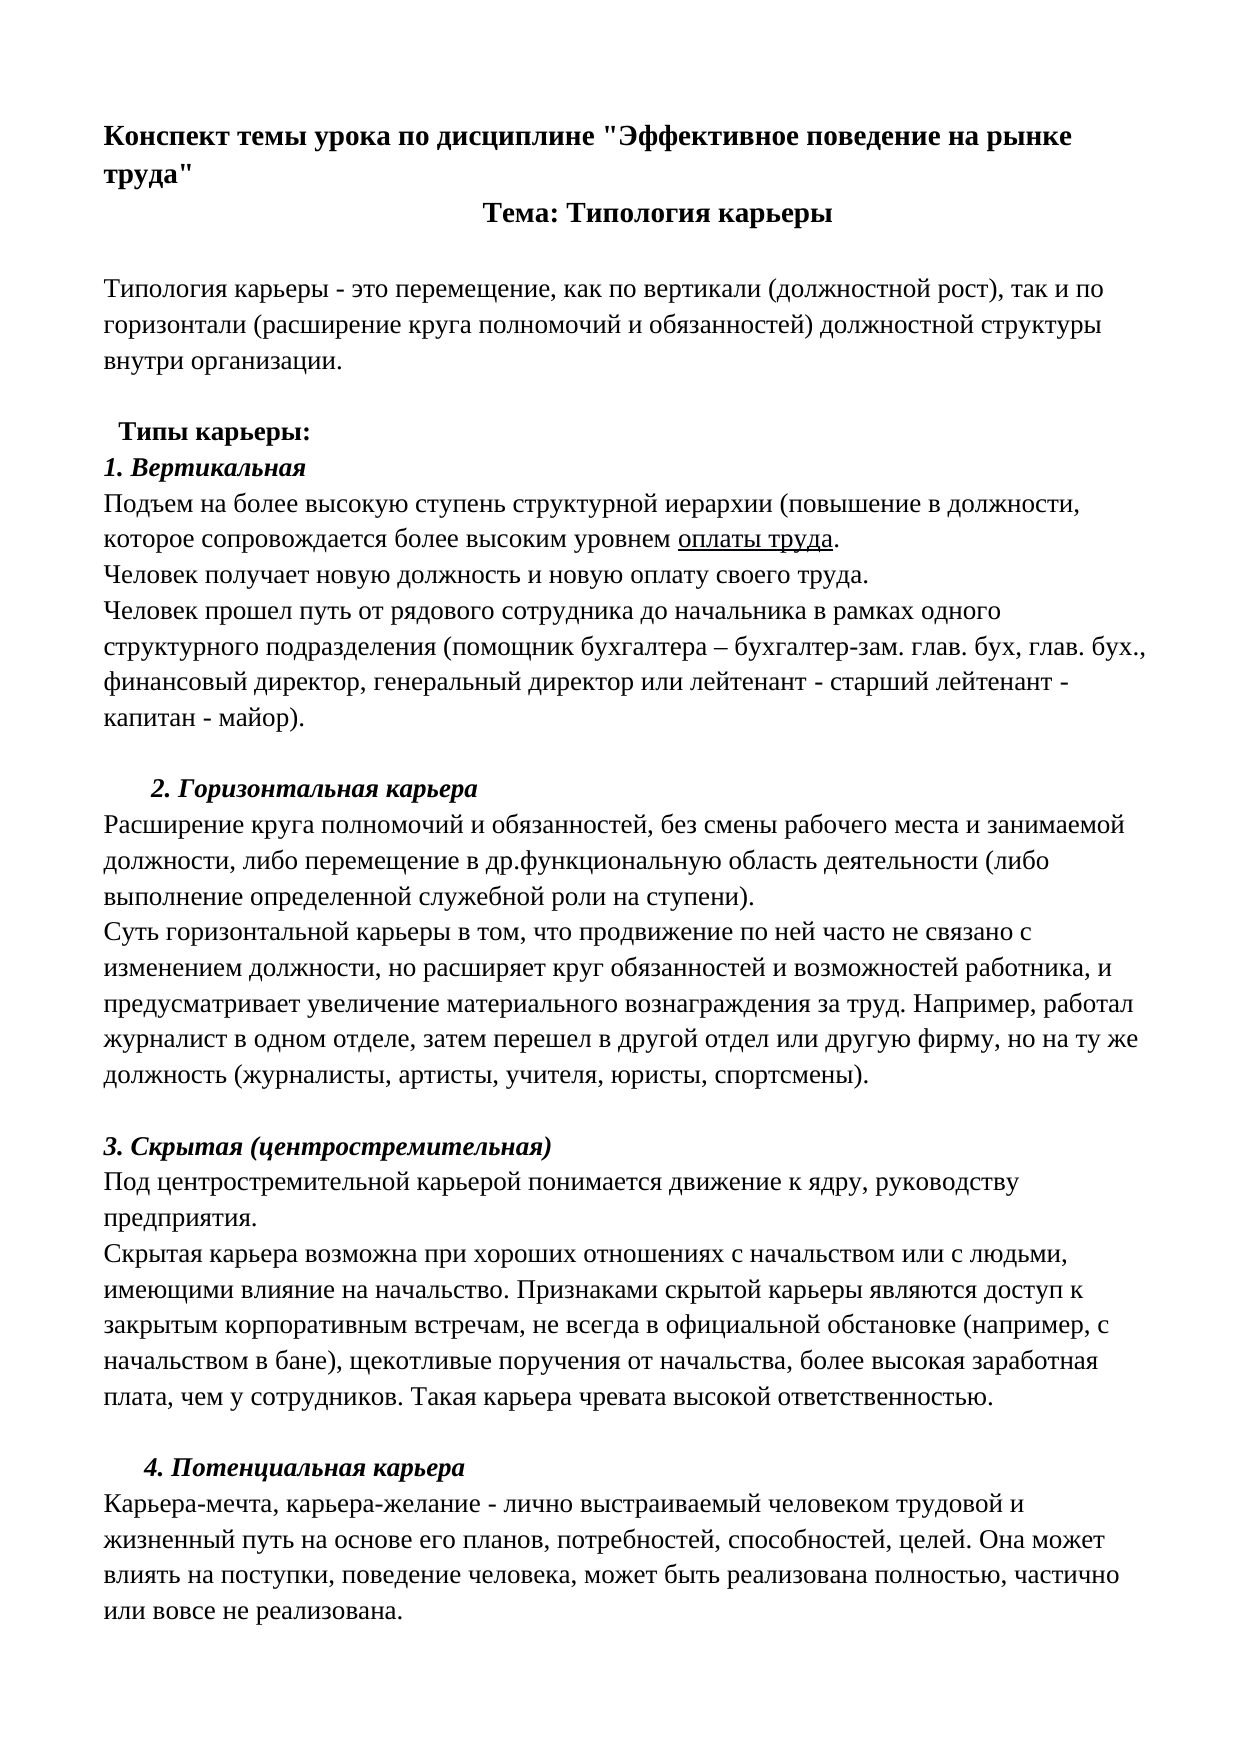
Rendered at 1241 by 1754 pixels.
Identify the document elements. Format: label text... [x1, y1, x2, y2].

text Человек получает новую должность и новую оплату своего труда. [103, 558, 1152, 589]
text 4. Потенциальная карьера [103, 1451, 1152, 1482]
text Скрытая карьера возможна при хороших отношениях с начальством или с людьми, имеющими влияние на начальство. Признаками скрытой карьеры являются доступ к закрытым корпоративным встречам, не всегда в официальной обстановке (например, с начальством в бане), щекотливые поручения от начальства, более высокая заработная плата, чем у сотрудников. Такая карьера чревата высокой ответственностью. [103, 1237, 1152, 1411]
text 1. Вертикальная [103, 451, 1152, 482]
text Под центростремительной карьерой понимается движение к ядру, руководству предприятия. [103, 1166, 1152, 1232]
text Подъем на более высокую ступень структурной иерархии (повышение в должности, которое сопровождается более высоким уровнем оплаты труда. [103, 487, 1152, 553]
text Карьера-мечта, карьера-желание - лично выстраиваемый человеком трудовой и жизненный путь на основе его планов, потребностей, способностей, целей. Она может влиять на поступки, поведение человека, может быть реализована полностью, частично или вовсе не реализована. [103, 1487, 1152, 1625]
text Тема: Типология карьеры [103, 195, 1152, 229]
text 2. Горизонтальная карьера [103, 772, 1152, 804]
text Конспект темы урока по дисциплине "Эффективное поведение на рынке труда" [103, 118, 1152, 190]
text Типология карьеры - это перемещение, как по вертикали (должностной рост), так и по горизонтали (расширение круга полномочий и обязанностей) должностной структуры внутри организации. [103, 272, 1152, 375]
text Человек прошел путь от рядового сотрудника до начальника в рамках одного структурного подразделения (помощник бухгалтера – бухгалтер-зам. глав. бух, глав. бух., финансовый директор, генеральный директор или лейтенант - старший лейтенант - капитан - майор). [103, 594, 1152, 732]
text Расширение круга полномочий и обязанностей, без смены рабочего места и занимаемой должности, либо перемещение в др.функциональную область деятельности (либо выполнение определенной служебной роли на ступени). [103, 808, 1152, 911]
text Суть горизонтальной карьеры в том, что продвижение по ней часто не связано с изменением должности, но расширяет круг обязанностей и возможностей работника, и предусматривает увеличение материального вознаграждения за труд. Например, работал журналист в одном отделе, затем перешел в другой отдел или другую фирму, но на ту же должность (журналисты, артисты, учителя, юристы, спортсмены). [103, 915, 1152, 1089]
text Типы карьеры: [118, 415, 1152, 446]
text 3. Скрытая (центростремительная) [103, 1130, 1152, 1161]
